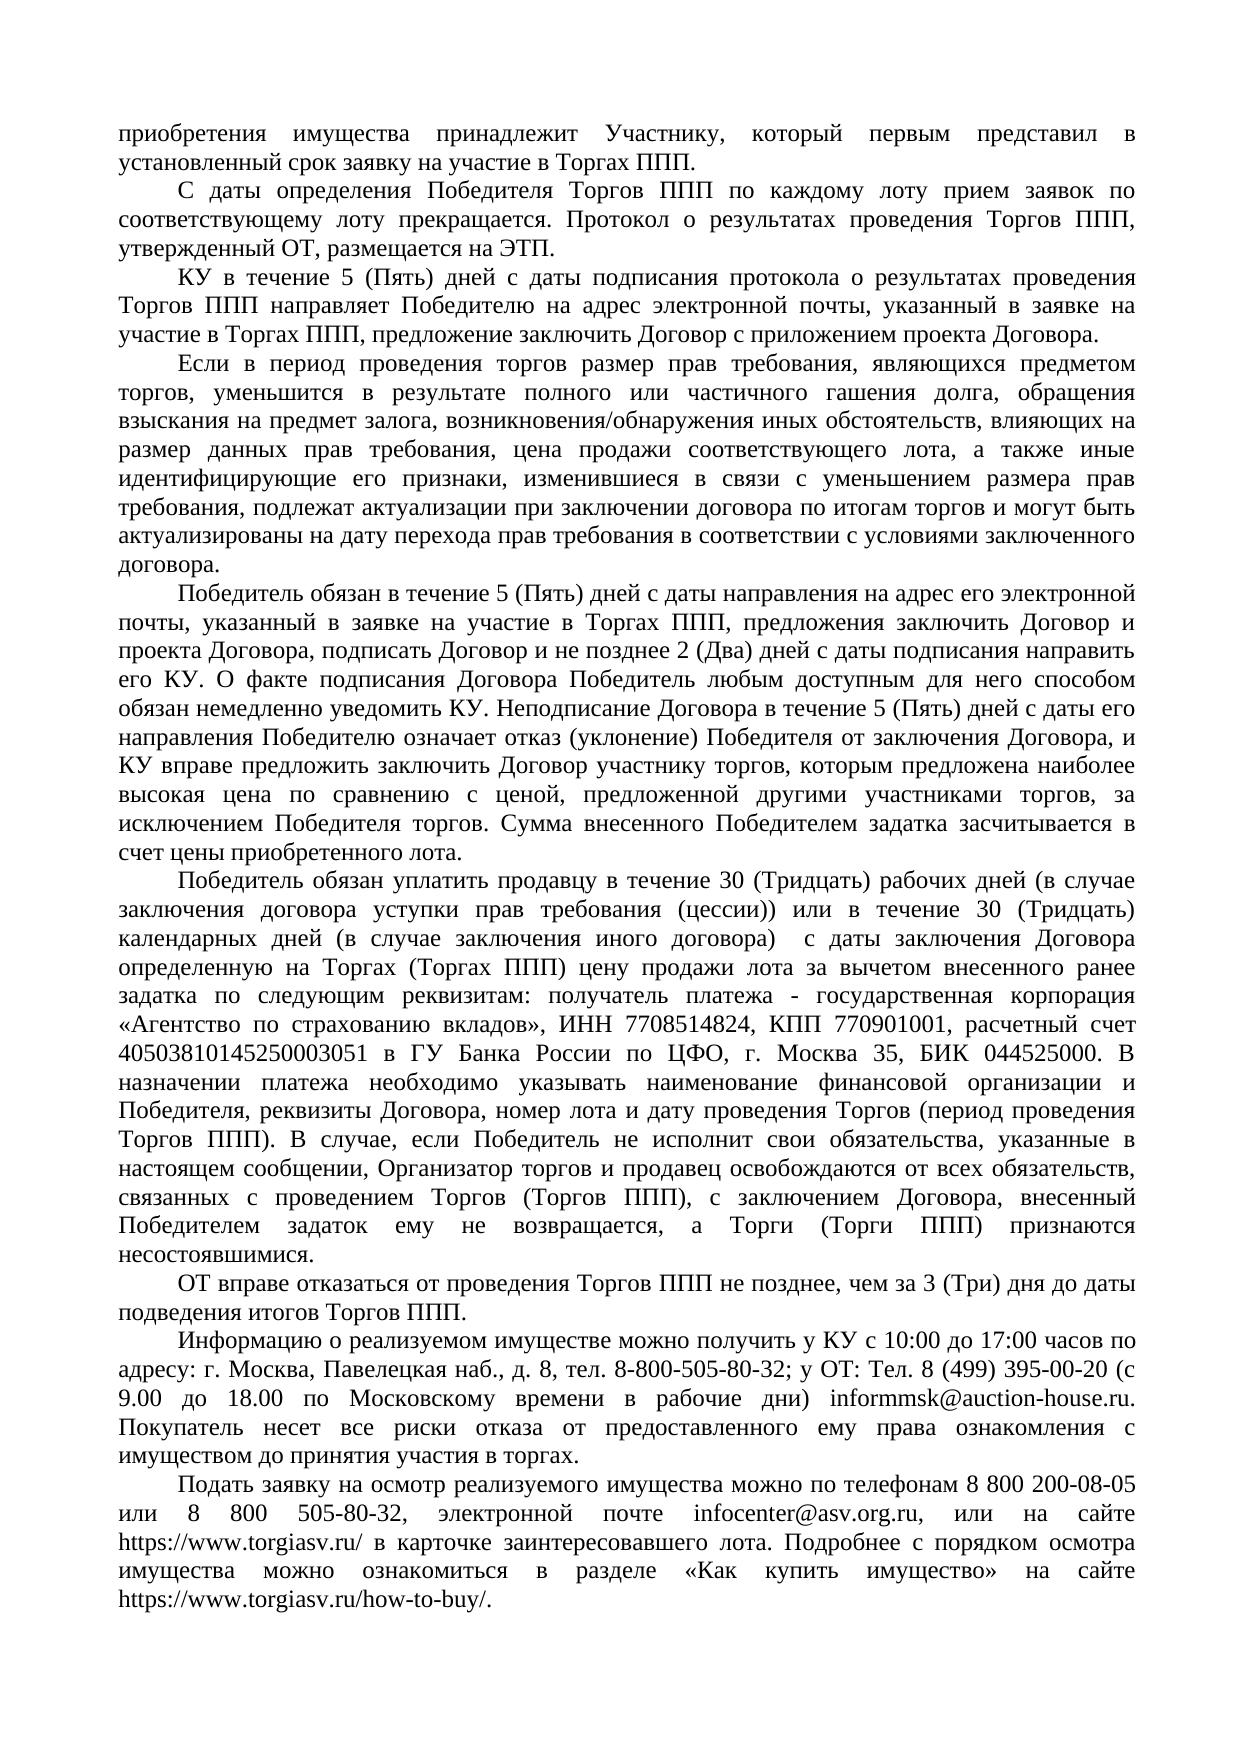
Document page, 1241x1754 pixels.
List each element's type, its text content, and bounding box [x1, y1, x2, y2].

text С даты определения Победителя Торгов ППП по каждому лоту прием заявок по соответствующему лоту прекращается. Протокол о результатах проведения Торгов ППП, утвержденный ОТ, размещается на ЭТП. [118, 176, 1137, 262]
text Победитель обязан в течение 5 (Пять) дней с даты направления на адрес его электронной почты, указанный в заявке на участие в Торгах ППП, предложения заключить Договор и проекта Договора, подписать Договор и не позднее 2 (Два) дней с даты подписания направить его КУ. О факте подписания Договора Победитель любым доступным для него способом обязан немедленно уведомить КУ. Неподписание Договора в течение 5 (Пять) дней с даты его направления Победителю означает отказ (уклонение) Победителя от заключения Договора, и КУ вправе предложить заключить Договор участнику торгов, которым предложена наиболее высокая цена по сравнению с ценой, предложенной другими участниками торгов, за исключением Победителя торгов. Сумма внесенного Победителем задатка засчитывается в счет цены приобретенного лота. [118, 578, 1137, 866]
text ОТ вправе отказаться от проведения Торгов ППП не позднее, чем за 3 (Три) дня до даты подведения итогов Торгов ППП. [118, 1268, 1137, 1326]
text Победитель обязан уплатить продавцу в течение 30 (Тридцать) рабочих дней (в случае заключения договора уступки прав требования (цессии)) или в течение 30 (Тридцать) календарных дней (в случае заключения иного договора) с даты заключения Договора определенную на Торгах (Торгах ППП) цену продажи лота за вычетом внесенного ранее задатка по следующим реквизитам: получатель платежа - государственная корпорация «Агентство по страхованию вкладов», ИНН 7708514824, КПП 770901001, расчетный счет 40503810145250003051 в ГУ Банка России по ЦФО, г. Москва 35, БИК 044525000. В назначении платежа необходимо указывать наименование финансовой организации и Победителя, реквизиты Договора, номер лота и дату проведения Торгов (период проведения Торгов ППП). В случае, если Победитель не исполнит свои обязательства, указанные в настоящем сообщении, Организатор торгов и продавец освобождаются от всех обязательств, связанных с проведением Торгов (Торгов ППП), с заключением Договора, внесенный Победителем задаток ему не возвращается, а Торги (Торги ППП) признаются несостоявшимися. [118, 866, 1137, 1268]
text Если в период проведения торгов размер прав требования, являющихся предметом торгов, уменьшится в результате полного или частичного гашения долга, обращения взыскания на предмет залога, возникновения/обнаружения иных обстоятельств, влияющих на размер данных прав требования, цена продажи соответствующего лота, а также иные идентифицирующие его признаки, изменившиеся в связи с уменьшением размера прав требования, подлежат актуализации при заключении договора по итогам торгов и могут быть актуализированы на дату перехода прав требования в соответствии с условиями заключенного договора. [118, 348, 1137, 578]
text Подать заявку на осмотр реализуемого имущества можно по телефонам 8 800 200-08-05 или 8 800 505-80-32, электронной почте infocenter@asv.org.ru, или на сайте https://www.torgiasv.ru/ в карточке заинтересовавшего лота. Подробнее с порядком осмотра имущества можно ознакомиться в разделе «Как купить имущество» на сайте https://www.torgiasv.ru/how-to-buy/. [118, 1469, 1137, 1613]
text КУ в течение 5 (Пять) дней с даты подписания протокола о результатах проведения Торгов ППП направляет Победителю на адрес электронной почты, указанный в заявке на участие в Торгах ППП, предложение заключить Договор с приложением проекта Договора. [118, 262, 1137, 348]
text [118, 118, 1137, 176]
text Информацию о реализуемом имуществе можно получить у КУ с 10:00 до 17:00 часов по адресу: г. Москва, Павелецкая наб., д. 8, тел. 8-800-505-80-32; у ОТ: Тел. 8 (499) 395-00-20 (с 9.00 до 18.00 по Московскому времени в рабочие дни) informmsk@auction-house.ru. Покупатель несет все риски отказа от предоставленного ему права ознакомления с имуществом до принятия участия в торгах. [118, 1326, 1137, 1469]
